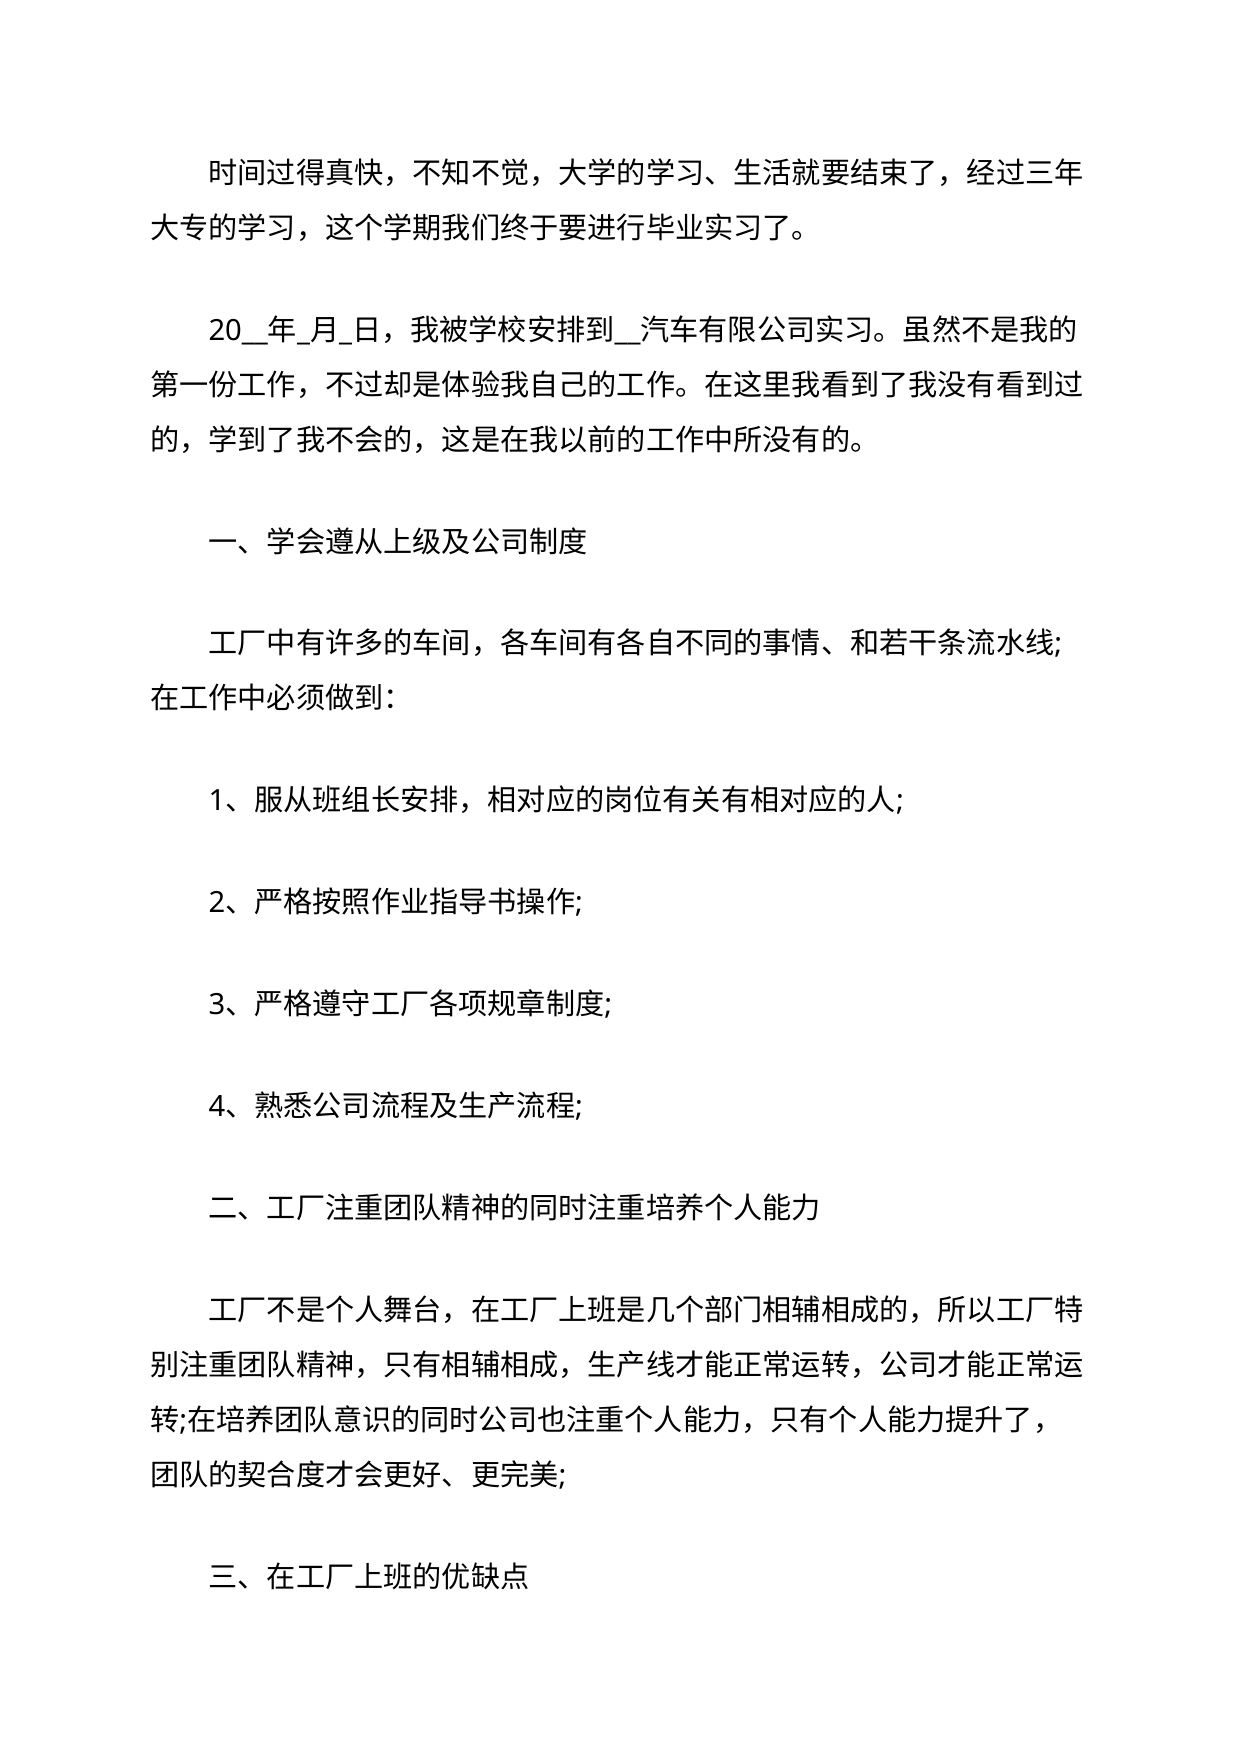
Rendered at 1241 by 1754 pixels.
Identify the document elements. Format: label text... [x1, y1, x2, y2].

text 2、严格按照作业指导书操作; [150, 879, 1090, 921]
text 时间过得真快，不知不觉，大学的学习、生活就要结束了，经过三年大专的学习，这个学期我们终于要进行毕业实习了。 [150, 150, 1090, 247]
text 4、熟悉公司流程及生产流程; [150, 1083, 1090, 1125]
text 3、严格遵守工厂各项规章制度; [150, 981, 1090, 1023]
text 1、服从班组长安排，相对应的岗位有关有相对应的人; [150, 777, 1090, 819]
text 工厂中有许多的车间，各车间有各自不同的事情、和若干条流水线;在工作中必须做到： [150, 620, 1090, 717]
text 二、工厂注重团队精神的同时注重培养个人能力 [150, 1185, 1090, 1227]
text 工厂不是个人舞台，在工厂上班是几个部门相辅相成的，所以工厂特别注重团队精神，只有相辅相成，生产线才能正常运转，公司才能正常运转;在培养团队意识的同时公司也注重个人能力，只有个人能力提升了，团队的契合度才会更好、更完美; [150, 1287, 1090, 1494]
text 一、学会遵从上级及公司制度 [150, 518, 1090, 561]
text 三、在工厂上班的优缺点 [150, 1553, 1090, 1596]
text 20__年_月_日，我被学校安排到__汽车有限公司实习。虽然不是我的第一份工作，不过却是体验我自己的工作。在这里我看到了我没有看到过的，学到了我不会的，这是在我以前的工作中所没有的。 [150, 307, 1090, 459]
